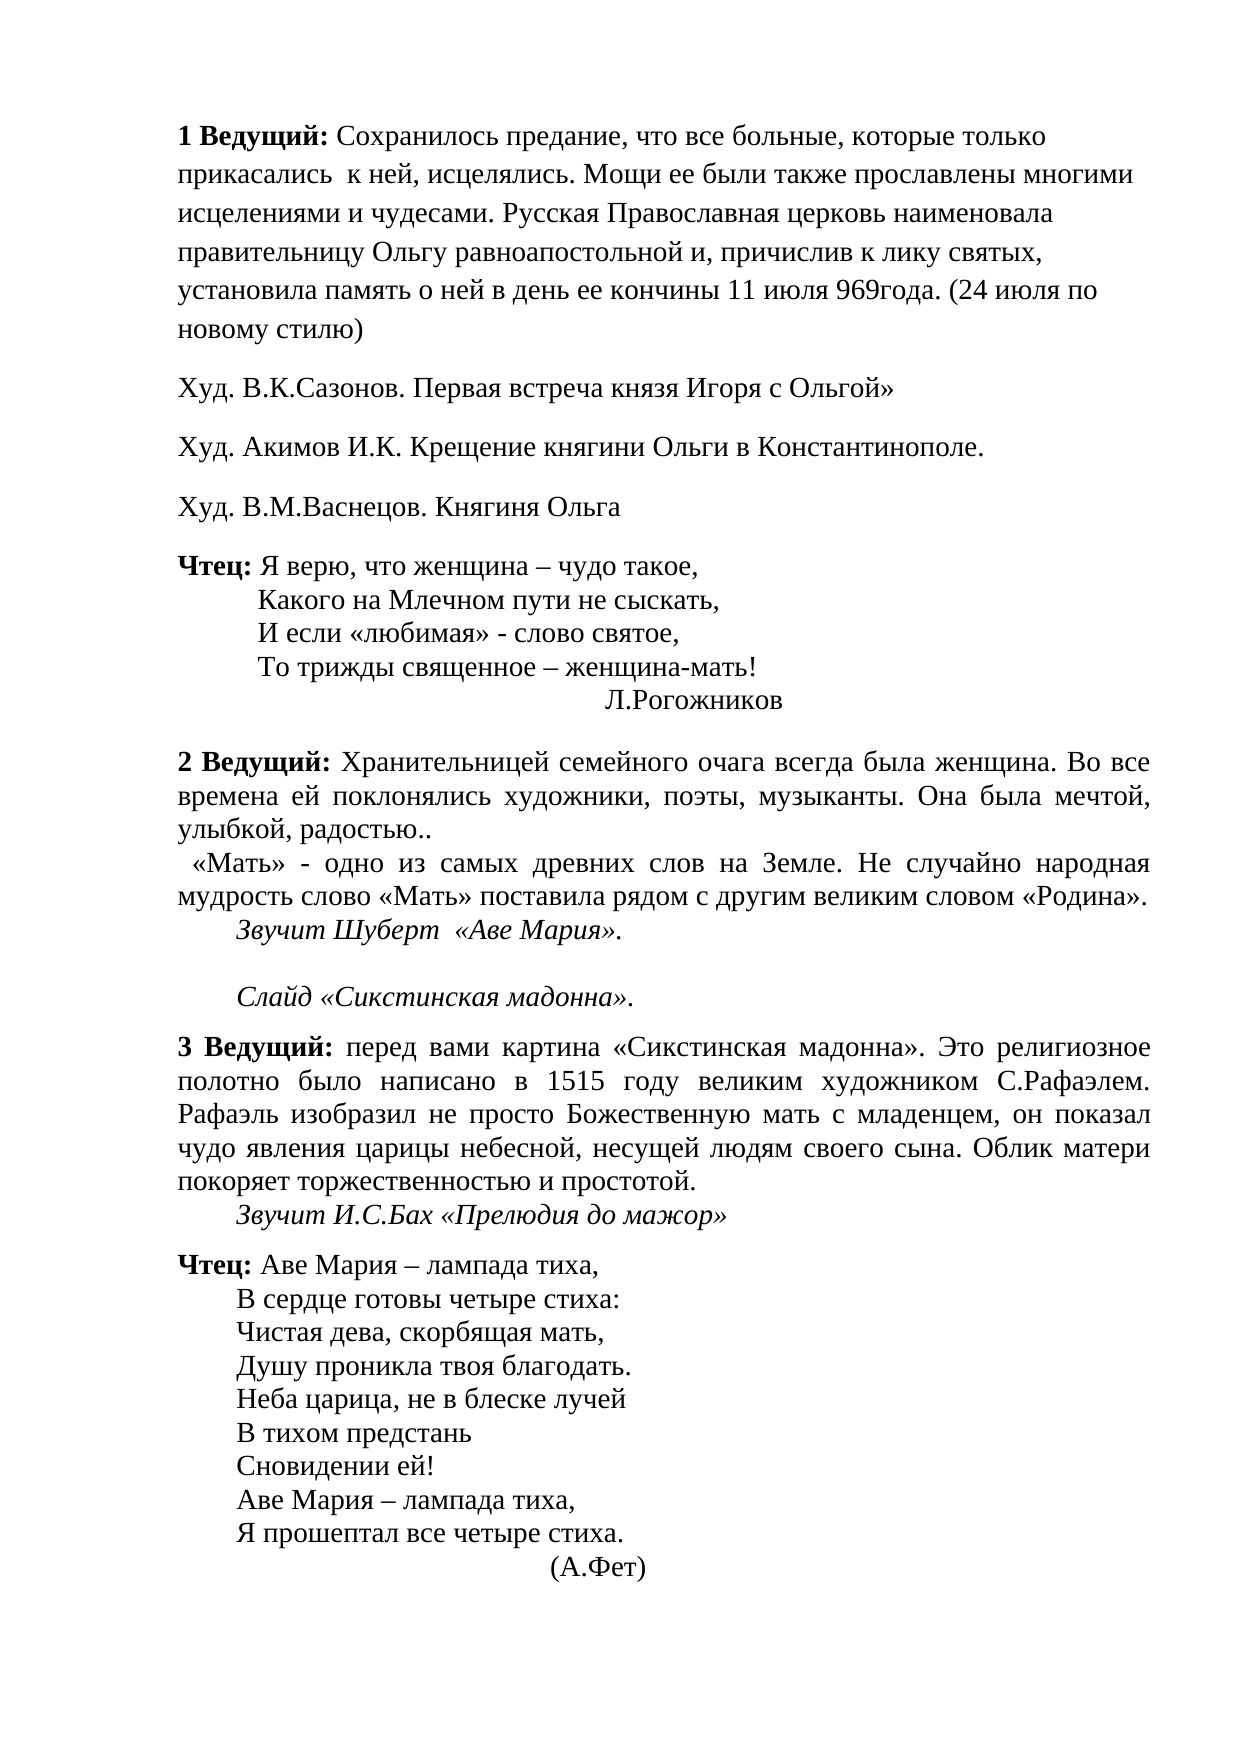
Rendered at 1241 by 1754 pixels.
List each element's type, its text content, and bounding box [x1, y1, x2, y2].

text Я прошептал все четыре стиха. [177, 1516, 1152, 1549]
text В тихом предстань [177, 1415, 1152, 1448]
text 3 Ведущий: перед вами картина «Сикстинская мадонна». Это религиозное полотно было написано в 1515 году великим художником С.Рафаэлем. Рафаэль изобразил не просто Божественную мать с младенцем, он показал чудо явления царицы небесной, несущей людям своего сына. Облик матери покоряет торжественностью и простотой. [177, 1029, 1152, 1197]
text Звучит Шуберт «Аве Мария». [177, 912, 1152, 945]
text В сердце готовы четыре стиха: [177, 1281, 1152, 1314]
text Худ. В.М.Васнецов. Княгиня Ольга [177, 489, 1152, 522]
text (А.Фет) [177, 1549, 1152, 1583]
text 2 Ведущий: Хранительницей семейного очага всегда была женщина. Во все времена ей поклонялись художники, поэты, музыканты. Она была мечтой, улыбкой, радостью.. [177, 744, 1152, 845]
text «Мать» - одно из самых древних слов на Земле. Не случайно народная мудрость слово «Мать» поставила рядом с другим великим словом «Родина». [177, 845, 1152, 912]
text Чтец: Аве Мария – лампада тиха, [177, 1247, 1152, 1281]
text Слайд «Сикстинская мадонна». [177, 979, 1152, 1012]
text Л.Рогожников [177, 682, 1152, 716]
text Чистая дева, скорбящая мать, [177, 1314, 1152, 1348]
text Душу проникла твоя благодать. [177, 1348, 1152, 1381]
text Аве Мария – лампада тиха, [177, 1482, 1152, 1516]
text Звучит И.С.Бах «Прелюдия до мажор» [177, 1197, 1152, 1230]
text Худ. В.К.Сазонов. Первая встреча князя Игоря с Ольгой» [177, 370, 1152, 404]
text То трижды священное – женщина-мать! [177, 649, 1152, 682]
text Худ. Акимов И.К. Крещение княгини Ольги в Константинополе. [177, 429, 1152, 463]
text 1 Ведущий: Сохранилось предание, что все больные, которые только прикасались к ней, исцелялись. Мощи ее были также прославлены многими исцелениями и чудесами. Русская Православная церковь наименовала правительницу Ольгу равноапостольной и, причислив к лику святых, установила память о ней в день ее кончины 11 июля 969года. (24 июля по новому стилю) [177, 118, 1152, 344]
text Сновидении ей! [177, 1448, 1152, 1482]
text Какого на Млечном пути не сыскать, [177, 582, 1152, 615]
text Чтец: Я верю, что женщина – чудо такое, [177, 548, 1152, 582]
text Неба царица, не в блеске лучей [177, 1381, 1152, 1415]
text И если «любимая» - слово святое, [177, 615, 1152, 649]
